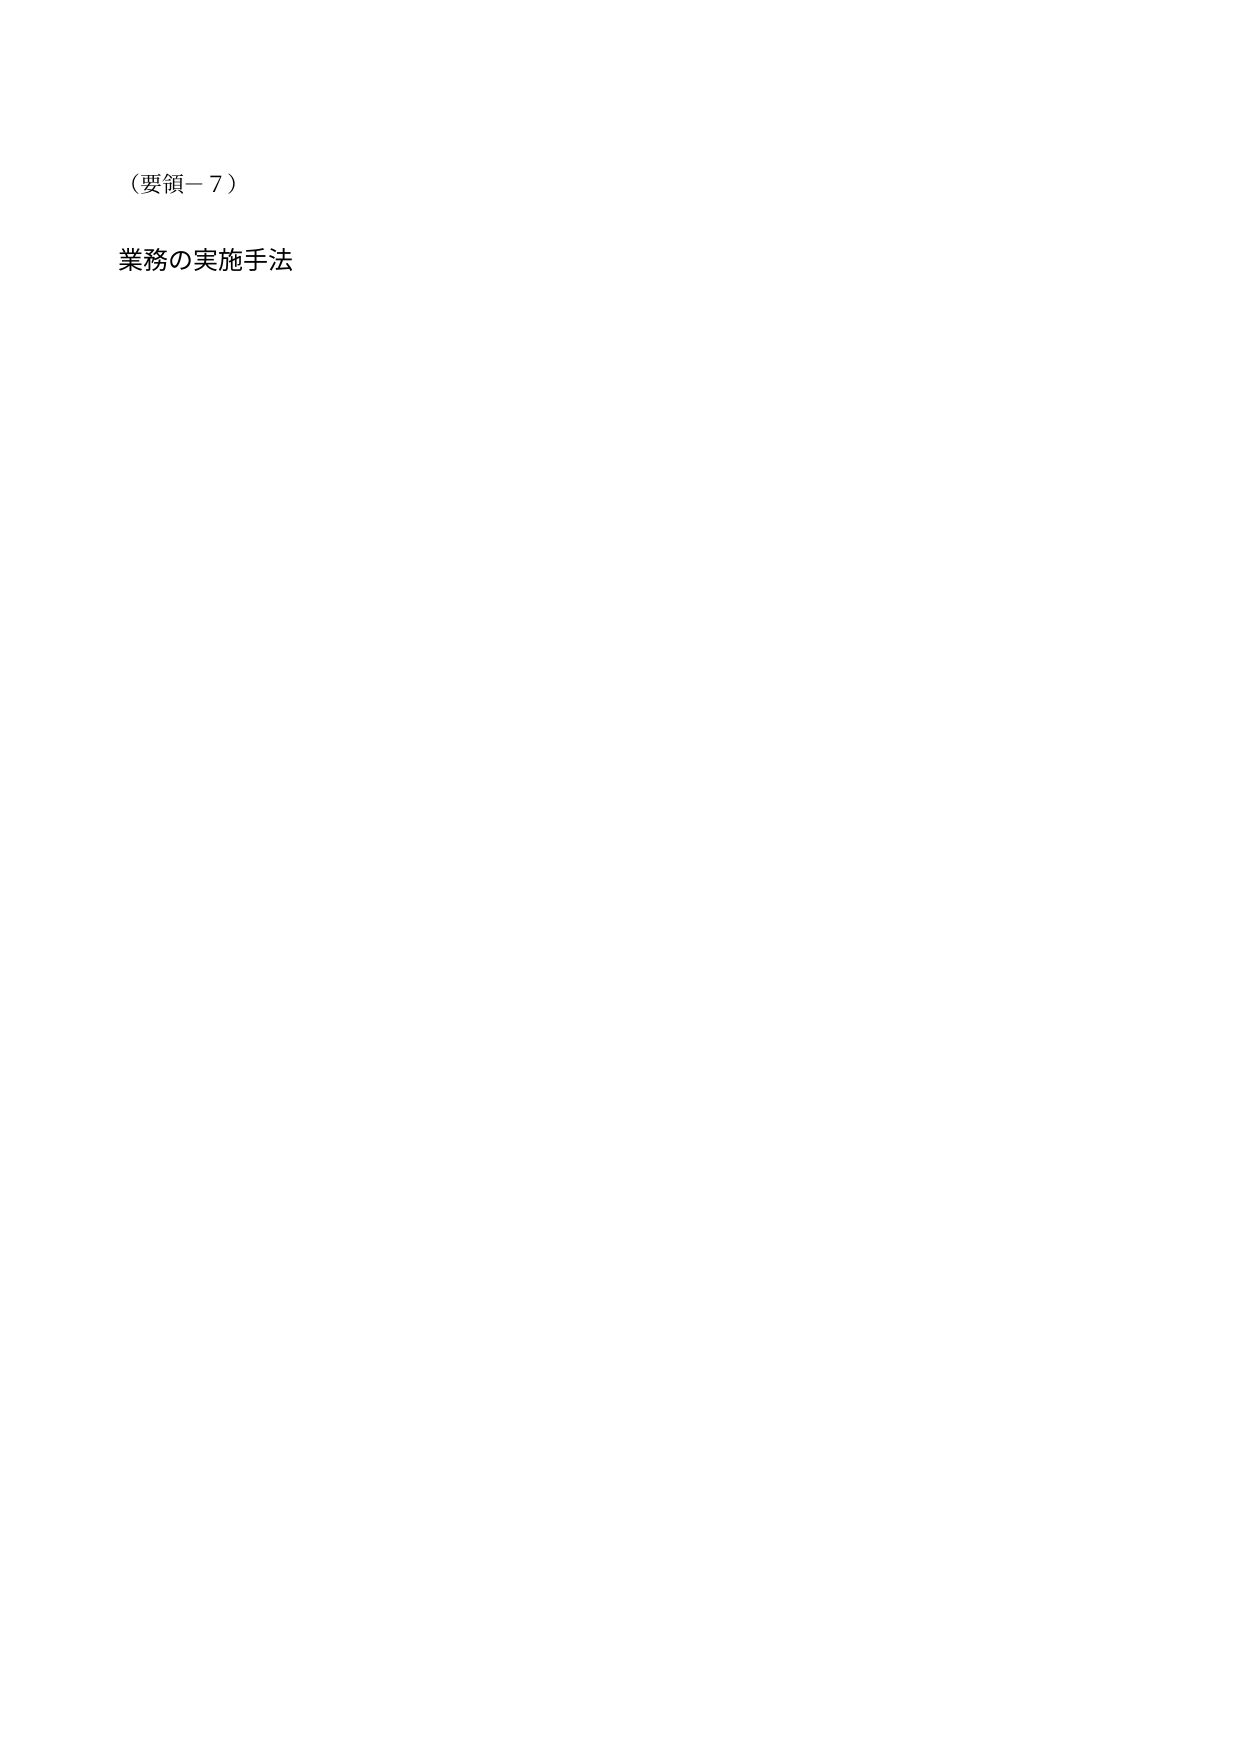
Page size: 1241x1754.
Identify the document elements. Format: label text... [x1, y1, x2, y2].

text 業務の実施手法 [118, 239, 1122, 277]
text （要領－７） [118, 164, 1122, 202]
